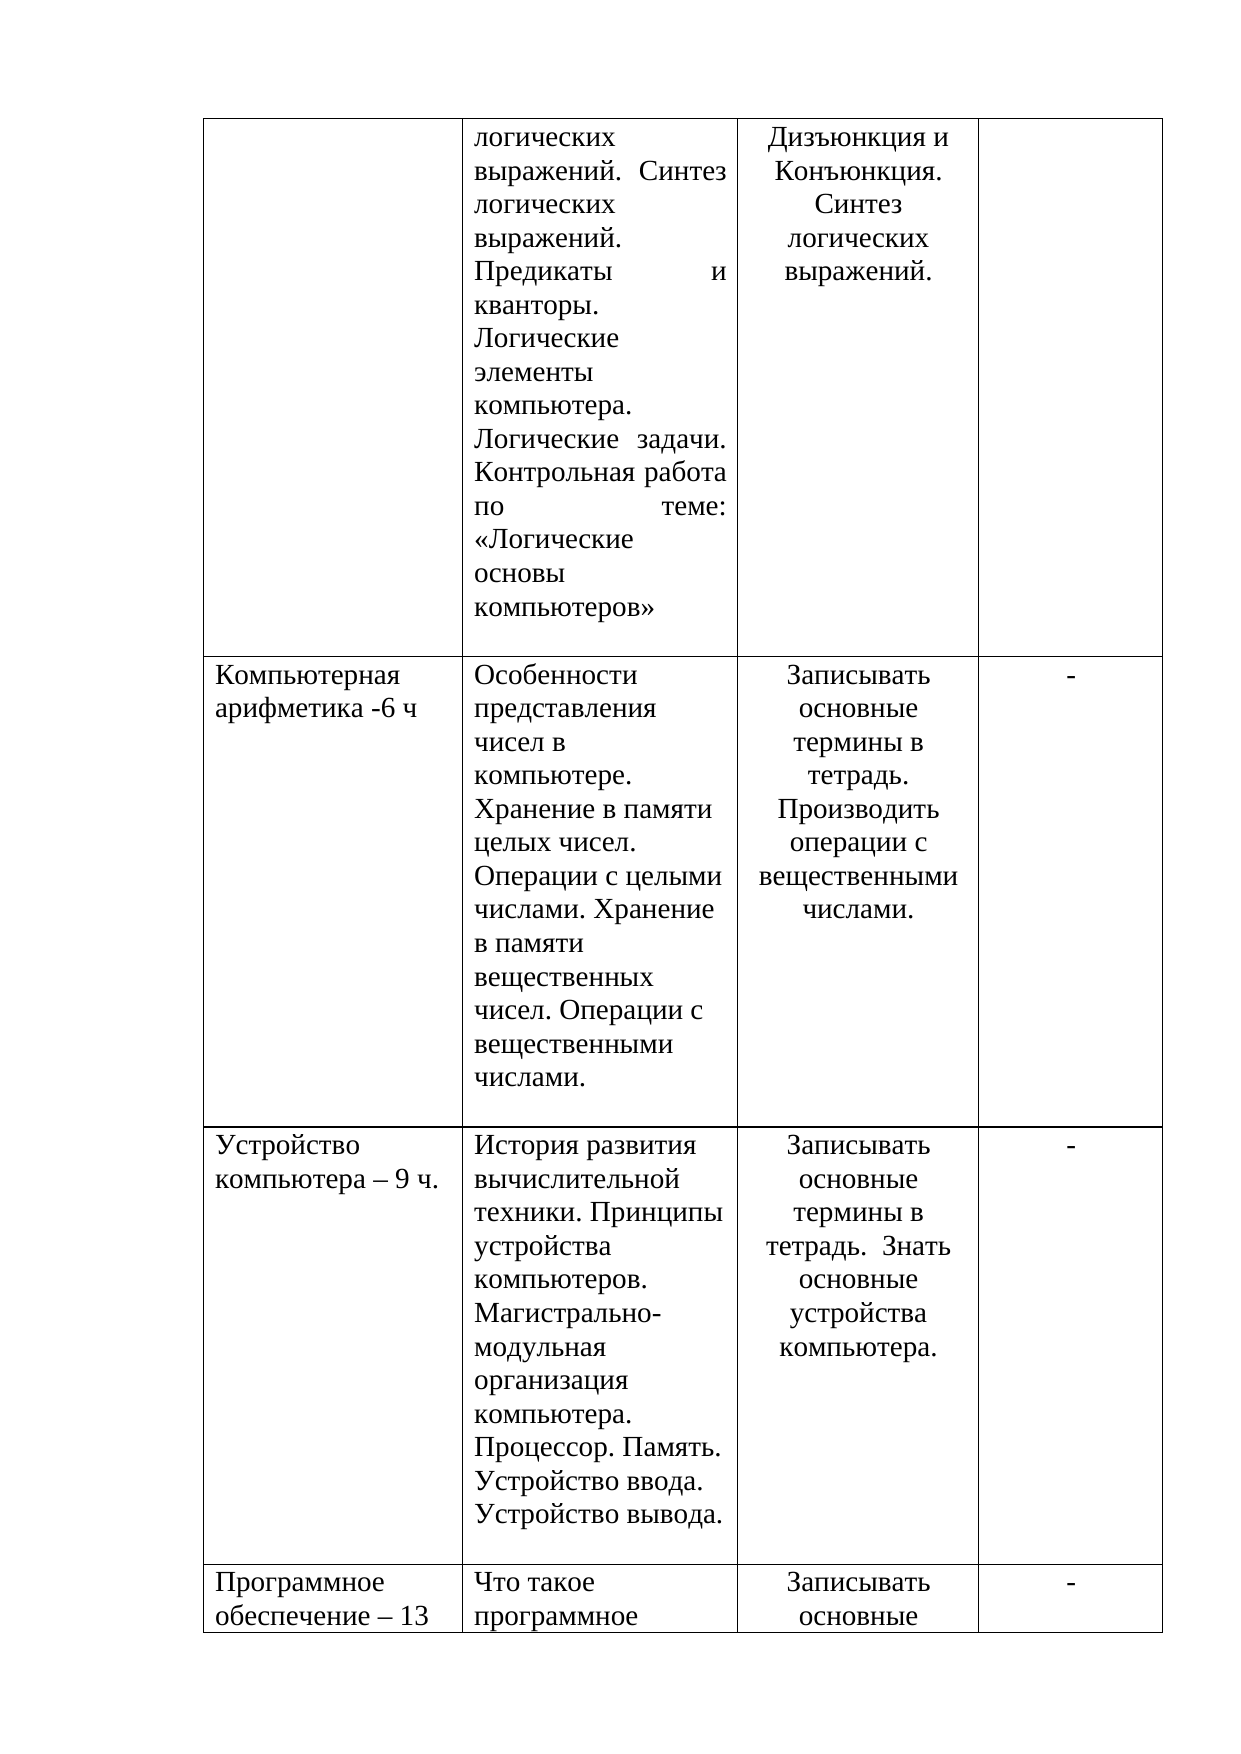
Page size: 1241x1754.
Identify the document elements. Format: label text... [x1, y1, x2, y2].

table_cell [463, 1565, 737, 1632]
table_cell Записывать основные термины в тетрадь. Производить операции с вещественными числами. [738, 657, 978, 1126]
table_cell Особенности представления чисел в компьютере. Хранение в памяти целых чисел. Операции с целыми числами. Хранение в памяти вещественных чисел. Операции с вещественными числами. [463, 657, 737, 1126]
table_cell - [979, 1128, 1162, 1563]
table_cell - [979, 657, 1162, 1126]
table_cell Записывать основные термины в тетрадь. Знать основные устройства компьютера. [738, 1128, 978, 1563]
table_cell - [979, 1565, 1162, 1632]
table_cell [463, 119, 737, 656]
table_cell 1 [979, 119, 1162, 656]
table_cell Устройство компьютера – 9 ч. [204, 1128, 462, 1563]
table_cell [738, 1565, 978, 1632]
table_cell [204, 119, 462, 656]
table_cell История развития вычислительной техники. Принципы устройства компьютеров. Магистрально-модульная организация компьютера. Процессор. Память. Устройство ввода. Устройство вывода. [463, 1128, 737, 1563]
table_cell Компьютерная арифметика -6 ч [204, 657, 462, 1126]
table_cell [738, 119, 978, 656]
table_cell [204, 1565, 462, 1632]
